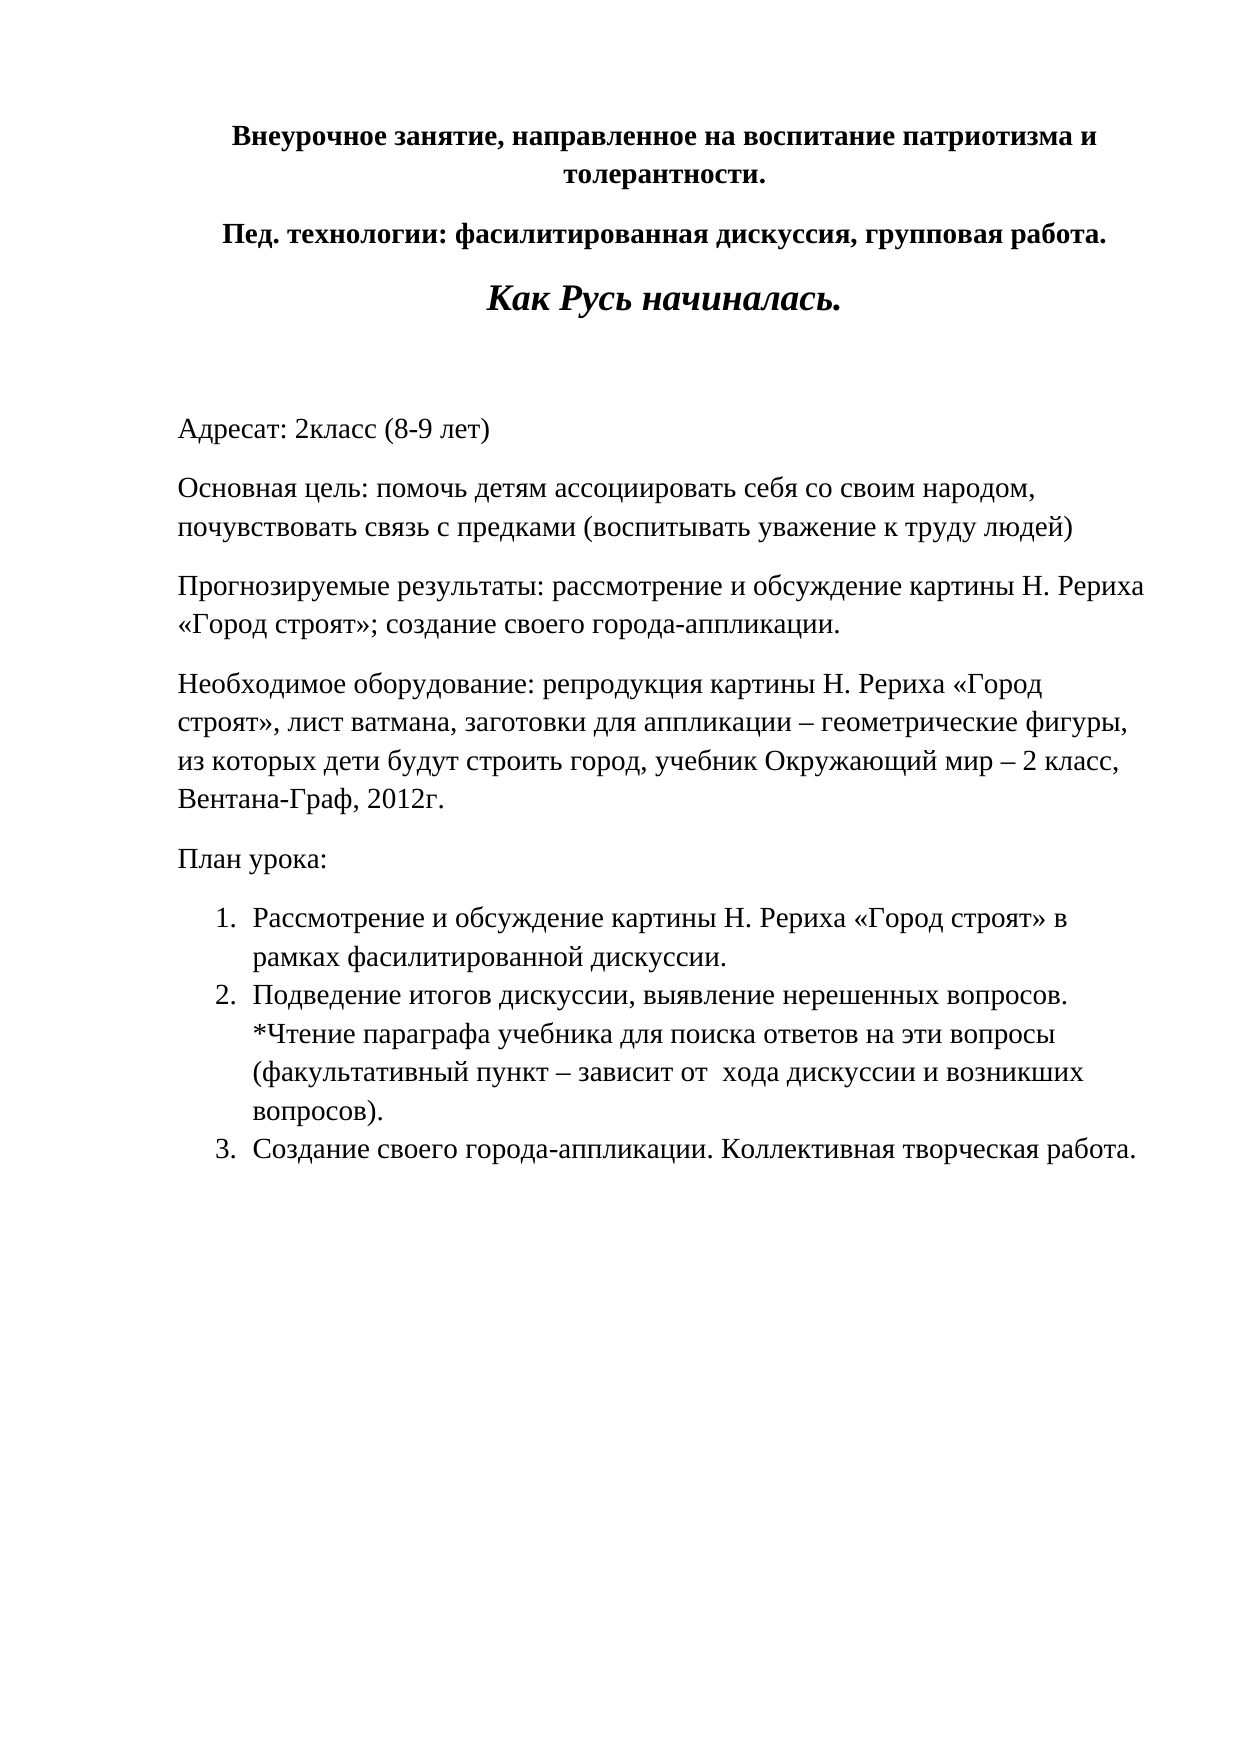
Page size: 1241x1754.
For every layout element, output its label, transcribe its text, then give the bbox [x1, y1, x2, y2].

list Подведение итогов дискуссии, выявление нерешенных вопросов. [215, 977, 1152, 1011]
text Внеурочное занятие, направленное на воспитание патриотизма и толерантности. [177, 118, 1152, 190]
text Адресат: 2класс (8-9 лет) [177, 411, 1152, 444]
list *Чтение параграфа учебника для поиска ответов на эти вопросы (факультативный пункт – зависит от хода дискуссии и возникших вопросов). [252, 1016, 1152, 1127]
text Основная цель: помочь детям ассоциировать себя со своим народом, почувствовать связь с предками (воспитывать уважение к труду людей) [177, 470, 1152, 542]
text План урока: [177, 841, 1152, 874]
list Создание своего города-аппликации. Коллективная творческая работа. [215, 1132, 1152, 1165]
text Прогнозируемые результаты: рассмотрение и обсуждение картины Н. Рериха «Город строят»; создание своего города-аппликации. [177, 568, 1152, 640]
text Пед. технологии: фасилитированная дискуссия, групповая работа. [177, 216, 1152, 249]
text Необходимое оборудование: репродукция картины Н. Рериха «Город строят», лист ватмана, заготовки для аппликации – геометрические фигуры, из которых дети будут строить город, учебник Окружающий мир – 2 класс, Вентана-Граф, 2012г. [177, 666, 1152, 815]
list Рассмотрение и обсуждение картины Н. Рериха «Город строят» в рамках фасилитированной дискуссии. [215, 900, 1152, 972]
text Как Русь начиналась. [177, 275, 1152, 318]
